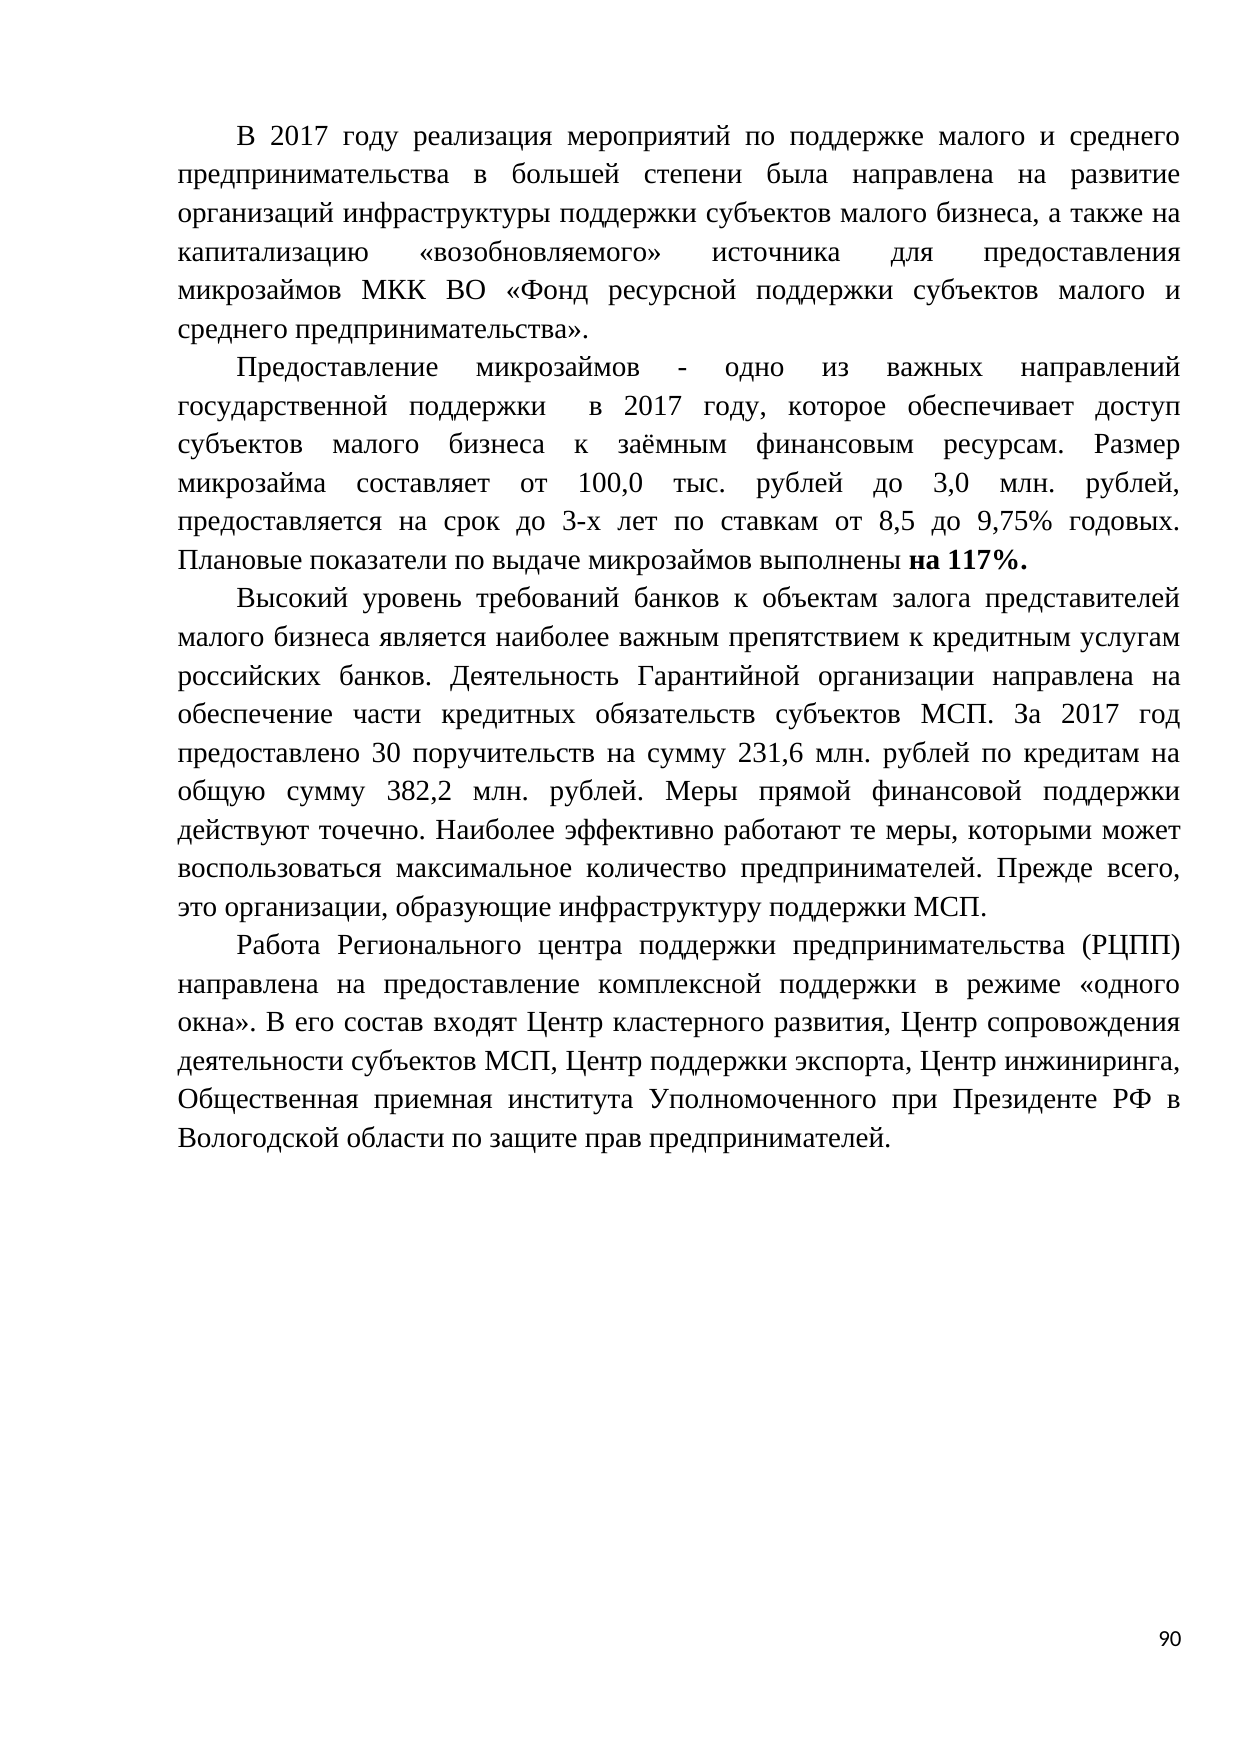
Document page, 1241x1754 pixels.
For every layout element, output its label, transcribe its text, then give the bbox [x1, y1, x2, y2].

text Предоставление микрозаймов - одно из важных направлений государственной поддержки в 2017 году, которое обеспечивает доступ субъектов малого бизнеса к заёмным финансовым ресурсам. Размер микрозайма составляет от 100,0 тыс. рублей до 3,0 млн. рублей, предоставляется на срок до 3-х лет по ставкам от 8,5 до 9,75% годовых. Плановые показатели по выдаче микрозаймов выполнены на 117%. [177, 349, 1181, 576]
text В 2017 году реализация мероприятий по поддержке малого и среднего предпринимательства в большей степени была направлена на развитие организаций инфраструктуры поддержки субъектов малого бизнеса, а также на капитализацию «возобновляемого» источника для предоставления микрозаймов МКК ВО «Фонд ресурсной поддержки субъектов малого и среднего предпринимательства». [177, 118, 1181, 344]
text Высокий уровень требований банков к объектам залога представителей малого бизнеса является наиболее важным препятствием к кредитным услугам российских банков. Деятельность Гарантийной организации направлена на обеспечение части кредитных обязательств субъектов МСП. За 2017 год предоставлено 30 поручительств на сумму 231,6 млн. рублей по кредитам на общую сумму 382,2 млн. рублей. Меры прямой финансовой поддержки действуют точечно. Наиболее эффективно работают те меры, которыми может воспользоваться максимальное количество предпринимателей. Прежде всего, это организации, образующие инфраструктуру поддержки МСП. [177, 581, 1181, 922]
text Работа Регионального центра поддержки предпринимательства (РЦПП) направлена на предоставление комплексной поддержки в режиме «одного окна». В его состав входят Центр кластерного развития, Центр сопровождения деятельности субъектов МСП, Центр поддержки экспорта, Центр инжиниринга, Общественная приемная института Уполномоченного при Президенте РФ в Вологодской области по защите прав предпринимателей. [177, 927, 1181, 1154]
